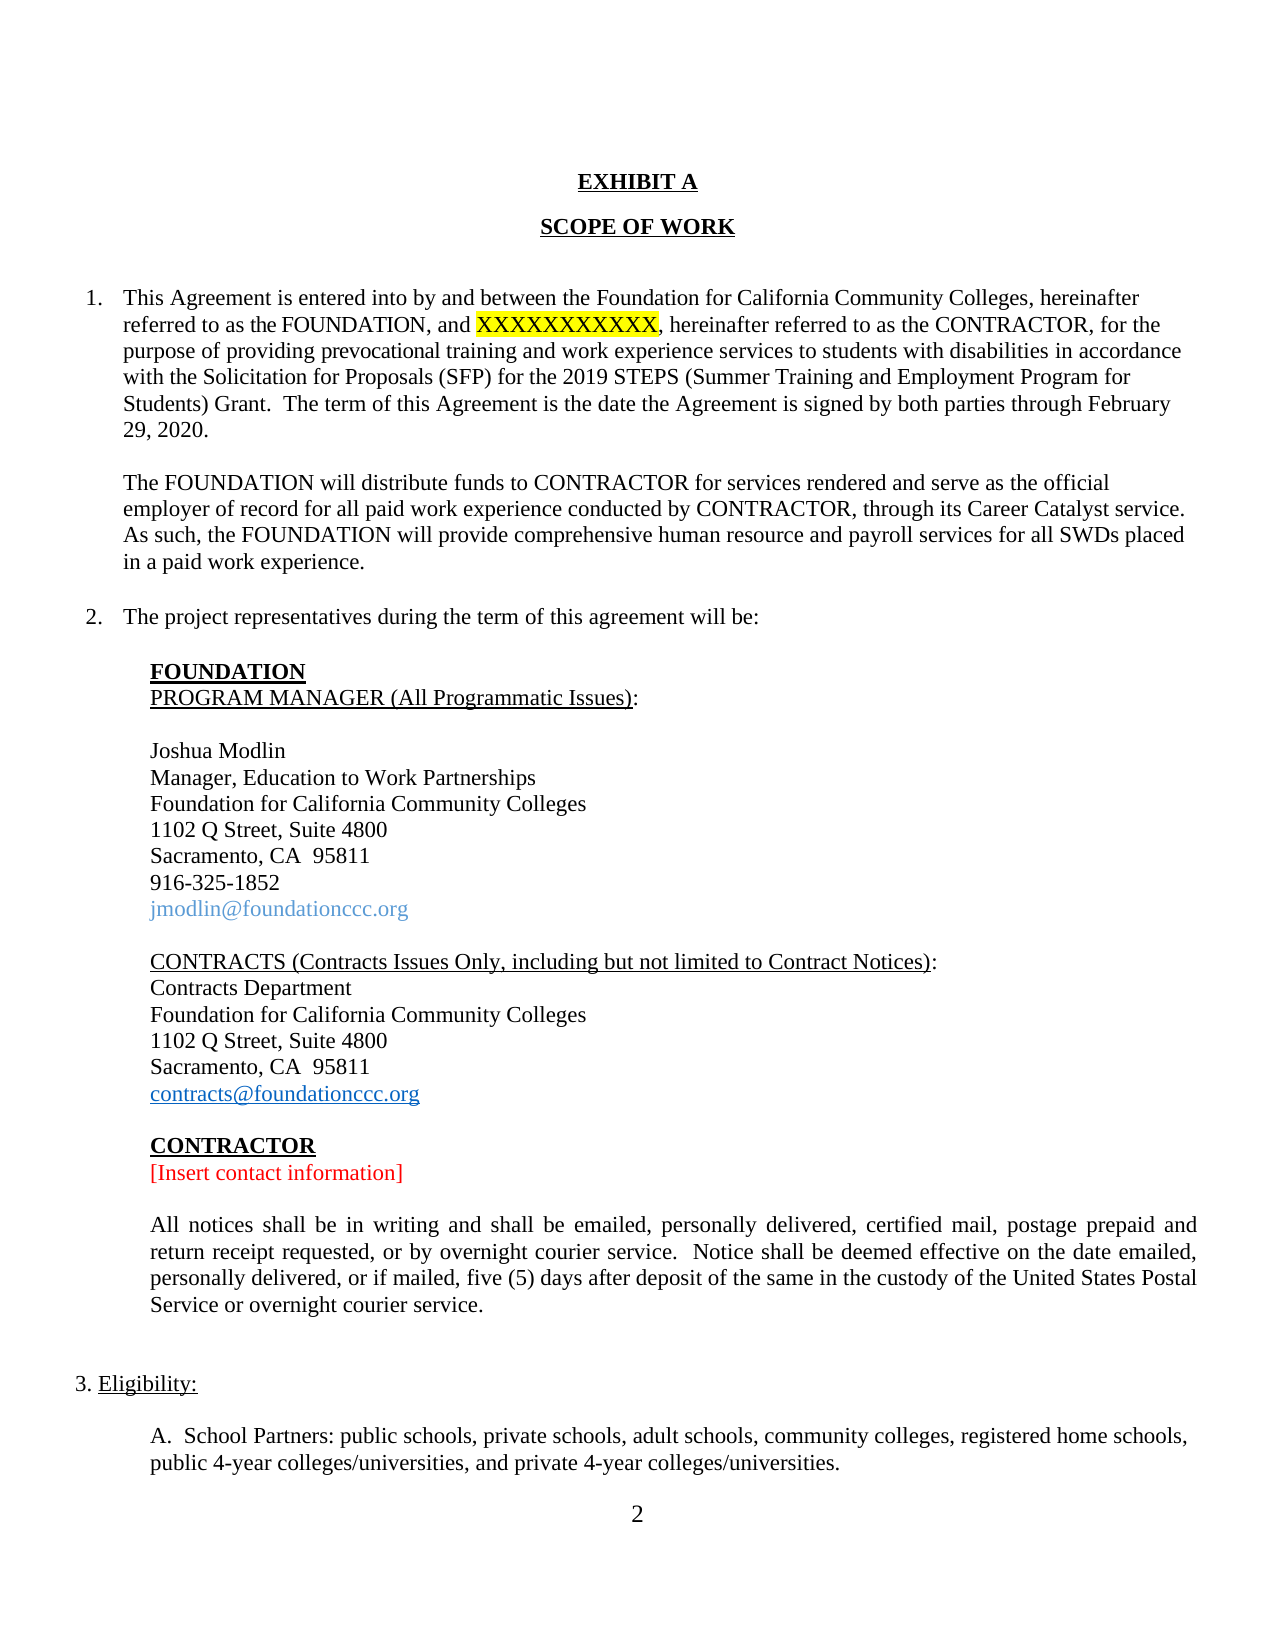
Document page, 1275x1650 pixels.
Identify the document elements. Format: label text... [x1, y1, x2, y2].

text Foundation for California Community Colleges [150, 1001, 1200, 1027]
text The FOUNDATION will distribute funds to CONTRACTOR for services rendered and serve as the official employer of record for all paid work experience conducted by CONTRACTOR, through its Career Catalyst service. As such, the FOUNDATION will provide comprehensive human resource and payroll services for all SWDs placed in a paid work experience. [123, 469, 1189, 574]
list This Agreement is entered into by and between the Foundation for California Community Colleges, hereinafter referred to as the FOUNDATION, and XXXXXXXXXXX, hereinafter referred to as the CONTRACTOR, for the purpose of providing prevocational training and work experience services to students with disabilities in accordance with the Solicitation for Proposals (SFP) for the 2019 STEPS (Summer Training and Employment Program for Students) Grant. The term of this Agreement is the date the Agreement is signed by both parties through February 29, 2020. [85, 284, 1189, 442]
text [Insert contact information] [141, 1159, 521, 1185]
text 916-325-1852 [150, 869, 1200, 895]
text Manager, Education to Work Partnerships [150, 763, 1200, 790]
text FOUNDATION [150, 658, 974, 684]
text Foundation for California Community Colleges [150, 790, 1200, 816]
text Contracts Department [150, 974, 1200, 1001]
text 3. Eligibility: [75, 1370, 1200, 1396]
text jmodlin@foundationccc.org [150, 895, 1200, 922]
text A. School Partners: public schools, private schools, adult schools, community colleges, registered home schools, [75, 1423, 1200, 1449]
text SCOPE OF WORK [75, 213, 1200, 239]
text public 4-year colleges/universities, and private 4-year colleges/universities. [75, 1449, 1200, 1475]
text Sacramento, CA 95811 [150, 1053, 1200, 1080]
text 1102 Q Street, Suite 4800 [150, 816, 1200, 843]
text 1102 Q Street, Suite 4800 [150, 1027, 1200, 1053]
text Sacramento, CA 95811 [150, 843, 1200, 869]
text Joshua Modlin [150, 737, 1200, 763]
text contracts@foundationccc.org [150, 1080, 1200, 1106]
text PROGRAM MANAGER (All Programmatic Issues): [150, 684, 1200, 711]
text All notices shall be in writing and shall be emailed, personally delivered, certified mail, postage prepaid and return receipt requested, or by overnight courier service. Notice shall be deemed effective on the date emailed, personally delivered, or if mailed, five (5) days after deposit of the same in the custody of the United States Postal Service or overnight courier service. [150, 1212, 1200, 1317]
text CONTRACTS (Contracts Issues Only, including but not limited to Contract Notices): [150, 948, 1200, 974]
text EXHIBIT A [75, 168, 1200, 194]
list The project representatives during the term of this agreement will be: [85, 603, 1200, 629]
text CONTRACTOR [150, 1132, 521, 1159]
